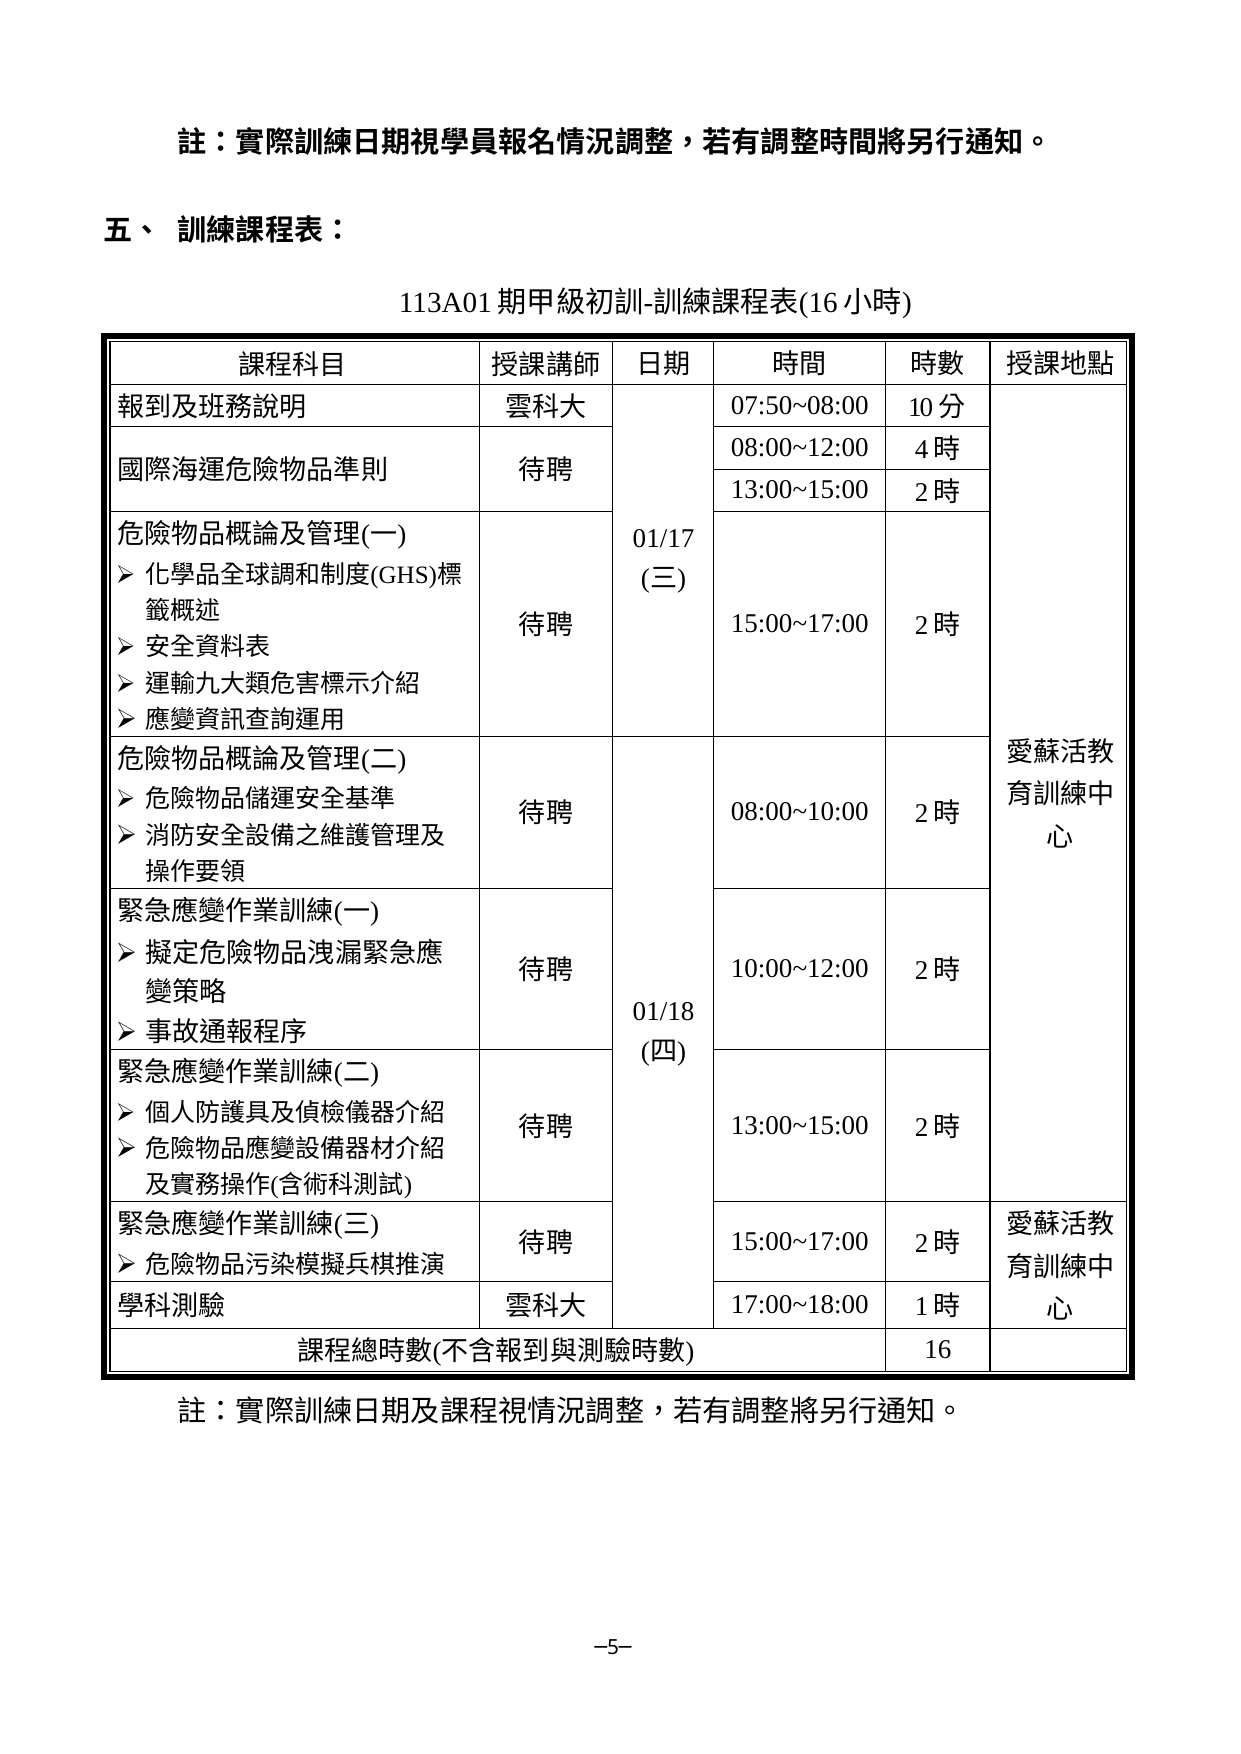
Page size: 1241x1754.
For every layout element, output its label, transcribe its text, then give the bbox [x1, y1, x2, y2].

text 113A01期甲級初訓-訓練課程表(16小時) [177, 270, 1133, 322]
table_cell 危險物品概論及管理(一) 化學品全球調和制度(GHS)標籤概述 安全資料表 運輸九大類危害標示介紹 應變資訊查詢運用 [111, 512, 479, 736]
table_cell 緊急應變作業訓練(一) 擬定危險物品洩漏緊急應變策略 事故通報程序 [111, 889, 479, 1049]
table_cell 01/18 (四) [613, 737, 713, 1328]
table_cell 4時 [886, 427, 989, 468]
table_cell 國際海運危險物品準則 [111, 427, 479, 511]
text 註：實際訓練日期視學員報名情況調整，若有調整時間將另行通知。 [177, 118, 1133, 161]
table_cell 07:50~08:00 [714, 385, 885, 426]
table_cell 危險物品概論及管理(二) 危險物品儲運安全基準 消防安全設備之維護管理及操作要領 [111, 737, 479, 888]
table_cell 雲科大 [480, 385, 612, 426]
table_cell [991, 1329, 1126, 1371]
table_cell 2時 [886, 1202, 989, 1281]
table_cell 愛蘇活教育訓練中心 [991, 385, 1126, 1201]
table_header 課程科目 [111, 342, 479, 384]
text 註：實際訓練日期及課程視情況調整，若有調整將另行通知。 [177, 1380, 1133, 1432]
table_header 日期 [613, 342, 713, 384]
table_cell 待聘 [480, 889, 612, 1049]
table_cell 待聘 [480, 512, 612, 736]
table_cell 17:00~18:00 [714, 1282, 885, 1328]
table_cell 2時 [886, 889, 989, 1049]
table_cell 待聘 [480, 427, 612, 511]
table_cell 報到及班務說明 [111, 385, 479, 426]
table_cell 10分 [886, 385, 989, 426]
table_cell 15:00~17:00 [714, 1202, 885, 1281]
table_cell 2時 [886, 512, 989, 736]
table_cell 待聘 [480, 1050, 612, 1201]
table_header 授課地點 [991, 342, 1126, 384]
table_cell 08:00~10:00 [714, 737, 885, 888]
table_cell 學科測驗 [111, 1282, 479, 1328]
list 訓練課程表： [103, 207, 1133, 249]
table_cell 08:00~12:00 [714, 427, 885, 468]
table_cell 13:00~15:00 [714, 470, 885, 511]
table_header 時間 [714, 342, 885, 384]
table_header 授課講師 [480, 342, 612, 384]
table_header 時數 [886, 342, 989, 384]
table_cell 2時 [886, 470, 989, 511]
table_cell 緊急應變作業訓練(二) 個人防護具及偵檢儀器介紹 危險物品應變設備器材介紹及實務操作(含術科測試) [111, 1050, 479, 1201]
table_cell 課程總時數(不含報到與測驗時數) [111, 1329, 885, 1371]
table_cell 13:00~15:00 [714, 1050, 885, 1201]
table_cell 16 [886, 1329, 989, 1371]
table_cell 10:00~12:00 [714, 889, 885, 1049]
table_cell 待聘 [480, 737, 612, 888]
table_cell 待聘 [480, 1202, 612, 1281]
table_cell 01/17 (三) [613, 385, 713, 736]
table_cell 緊急應變作業訓練(三) 危險物品污染模擬兵棋推演 [111, 1202, 479, 1281]
table_cell 1時 [886, 1282, 989, 1328]
table_cell 2時 [886, 737, 989, 888]
table_cell 15:00~17:00 [714, 512, 885, 736]
table_cell 雲科大 [480, 1282, 612, 1328]
table_cell 愛蘇活教育訓練中心 [991, 1202, 1126, 1328]
table_cell 2時 [886, 1050, 989, 1201]
